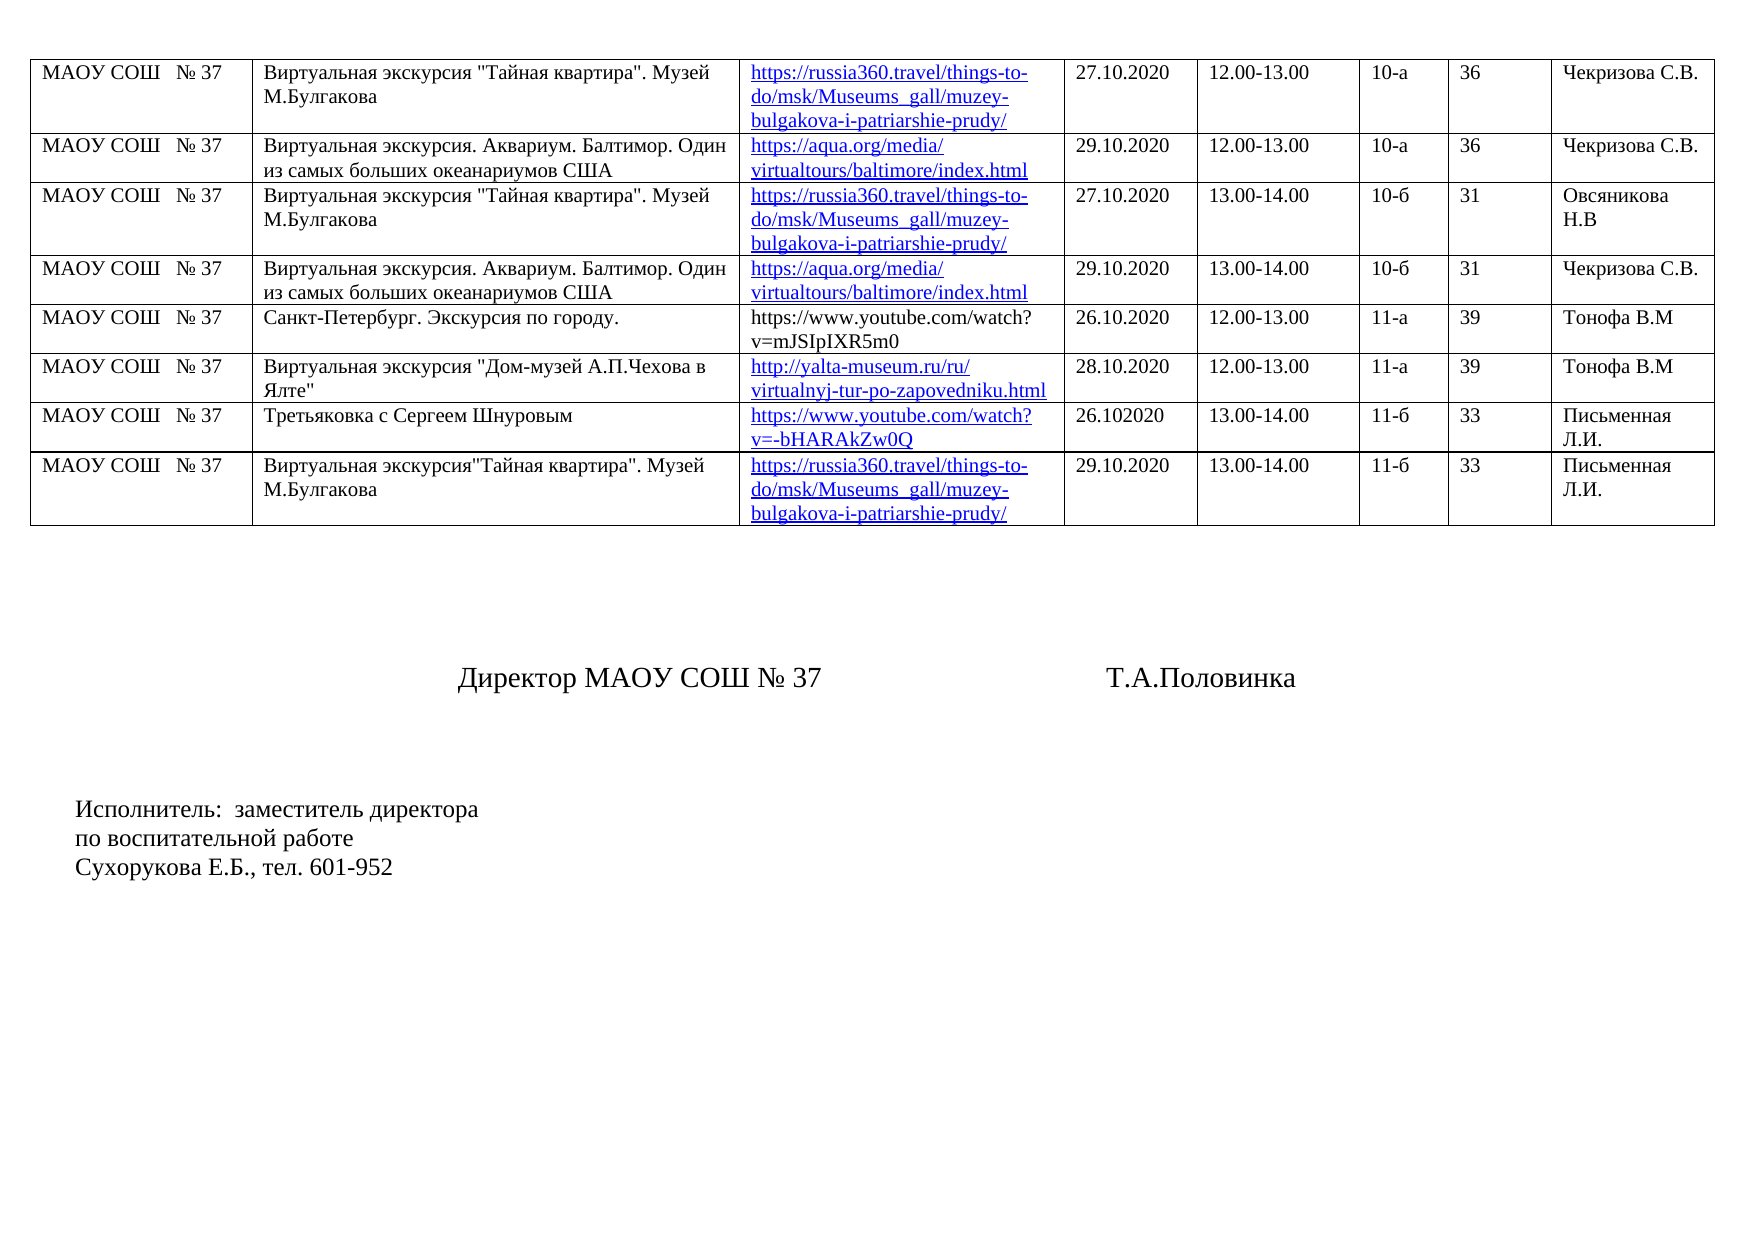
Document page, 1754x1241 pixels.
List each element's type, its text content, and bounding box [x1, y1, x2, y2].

table_cell 26.10.2020 [1065, 305, 1197, 353]
table_cell 11-а [1360, 354, 1448, 402]
table_cell Виртуальная экскурсия "Тайная квартира". Музей М.Булгакова [253, 183, 739, 255]
table_cell Чекризова С.В. [1552, 256, 1714, 304]
table_cell 31 [1449, 183, 1551, 255]
table_cell 36 [1449, 134, 1551, 182]
table_cell 11-а [1360, 305, 1448, 353]
table_cell https://russia360.travel/things-to-do/msk/Museums_gall/muzey-bulgakova-i-patriarshie-prudy/ [740, 453, 1064, 525]
table_cell 29.10.2020 [1065, 134, 1197, 182]
text по воспитательной работе [75, 823, 1679, 852]
table_cell 39 [1449, 354, 1551, 402]
table_cell 27.10.2020 [1065, 183, 1197, 255]
table_cell https://russia360.travel/things-to-do/msk/Museums_gall/muzey-bulgakova-i-patriarshie-prudy/ [740, 60, 1064, 132]
table_cell МАОУ СОШ № 37 [31, 403, 252, 451]
table_cell Виртуальная экскурсия. Аквариум. Балтимор. Один из самых больших океанариумов США [253, 256, 739, 304]
table_cell 10-б [1360, 256, 1448, 304]
table_cell Виртуальная экскурсия "Дом-музей А.П.Чехова в Ялте" [253, 354, 739, 402]
table_cell Чекризова С.В. [1552, 134, 1714, 182]
table_cell 13.00-14.00 [1198, 256, 1359, 304]
table_cell МАОУ СОШ № 37 [31, 354, 252, 402]
table_cell Овсяникова Н.В [1552, 183, 1714, 255]
table_cell Виртуальная экскурсия"Тайная квартира". Музей М.Булгакова [253, 453, 739, 525]
table_cell Тонофа В.М [1552, 305, 1714, 353]
table_cell МАОУ СОШ № 37 [31, 60, 252, 132]
table_cell https://aqua.org/media/virtualtours/baltimore/index.html [740, 134, 1064, 182]
table_cell МАОУ СОШ № 37 [31, 453, 252, 525]
text Исполнитель: заместитель директора [75, 794, 1679, 823]
table_cell 12.00-13.00 [1198, 60, 1359, 132]
text Сухорукова Е.Б., тел. 601-952 [75, 852, 1679, 880]
table_cell 29.10.2020 [1065, 256, 1197, 304]
table_cell Виртуальная экскурсия. Аквариум. Балтимор. Один из самых больших океанариумов США [253, 134, 739, 182]
table_cell 33 [1449, 453, 1551, 525]
table_cell 12.00-13.00 [1198, 305, 1359, 353]
table_cell 12.00-13.00 [1198, 134, 1359, 182]
table_cell 28.10.2020 [1065, 354, 1197, 402]
table_cell https://russia360.travel/things-to-do/msk/Museums_gall/muzey-bulgakova-i-patriarshie-prudy/ [740, 183, 1064, 255]
table_cell Санкт-Петербург. Экскурсия по городу. [253, 305, 739, 353]
table_cell 10-а [1360, 134, 1448, 182]
table_cell 11-б [1360, 403, 1448, 451]
table_cell 33 [1449, 403, 1551, 451]
table_cell https://aqua.org/media/virtualtours/baltimore/index.html [740, 256, 1064, 304]
table_cell http://yalta-museum.ru/ru/virtualnyj-tur-po-zapovedniku.html [740, 354, 1064, 402]
table_cell 36 [1449, 60, 1551, 132]
table_cell МАОУ СОШ № 37 [31, 183, 252, 255]
table_cell 10-б [1360, 183, 1448, 255]
table_cell Чекризова С.В. [1552, 60, 1714, 132]
table_cell Виртуальная экскурсия "Тайная квартира". Музей М.Булгакова [253, 60, 739, 132]
table_cell https://www.youtube.com/watch?v=mJSIpIXR5m0 [740, 305, 1064, 353]
table_cell Третьяковка с Сергеем Шнуровым [253, 403, 739, 451]
text Директор МАОУ СОШ № 37 Т.А.Половинка [75, 660, 1679, 693]
table_cell 13.00-14.00 [1198, 403, 1359, 451]
table_cell Тонофа В.М [1552, 354, 1714, 402]
table_cell Письменная Л.И. [1552, 453, 1714, 525]
table_cell 11-б [1360, 453, 1448, 525]
table_cell 10-а [1360, 60, 1448, 132]
table_cell 26.102020 [1065, 403, 1197, 451]
table_cell МАОУ СОШ № 37 [31, 134, 252, 182]
table_cell 39 [1449, 305, 1551, 353]
table_cell МАОУ СОШ № 37 [31, 256, 252, 304]
table_cell 27.10.2020 [1065, 60, 1197, 132]
table_cell 13.00-14.00 [1198, 453, 1359, 525]
table_cell 31 [1449, 256, 1551, 304]
table_cell 29.10.2020 [1065, 453, 1197, 525]
table_cell МАОУ СОШ № 37 [31, 305, 252, 353]
table_cell Письменная Л.И. [1552, 403, 1714, 451]
table_cell 12.00-13.00 [1198, 354, 1359, 402]
table_cell 13.00-14.00 [1198, 183, 1359, 255]
table_cell https://www.youtube.com/watch?v=-bHARAkZw0Q [740, 403, 1064, 451]
